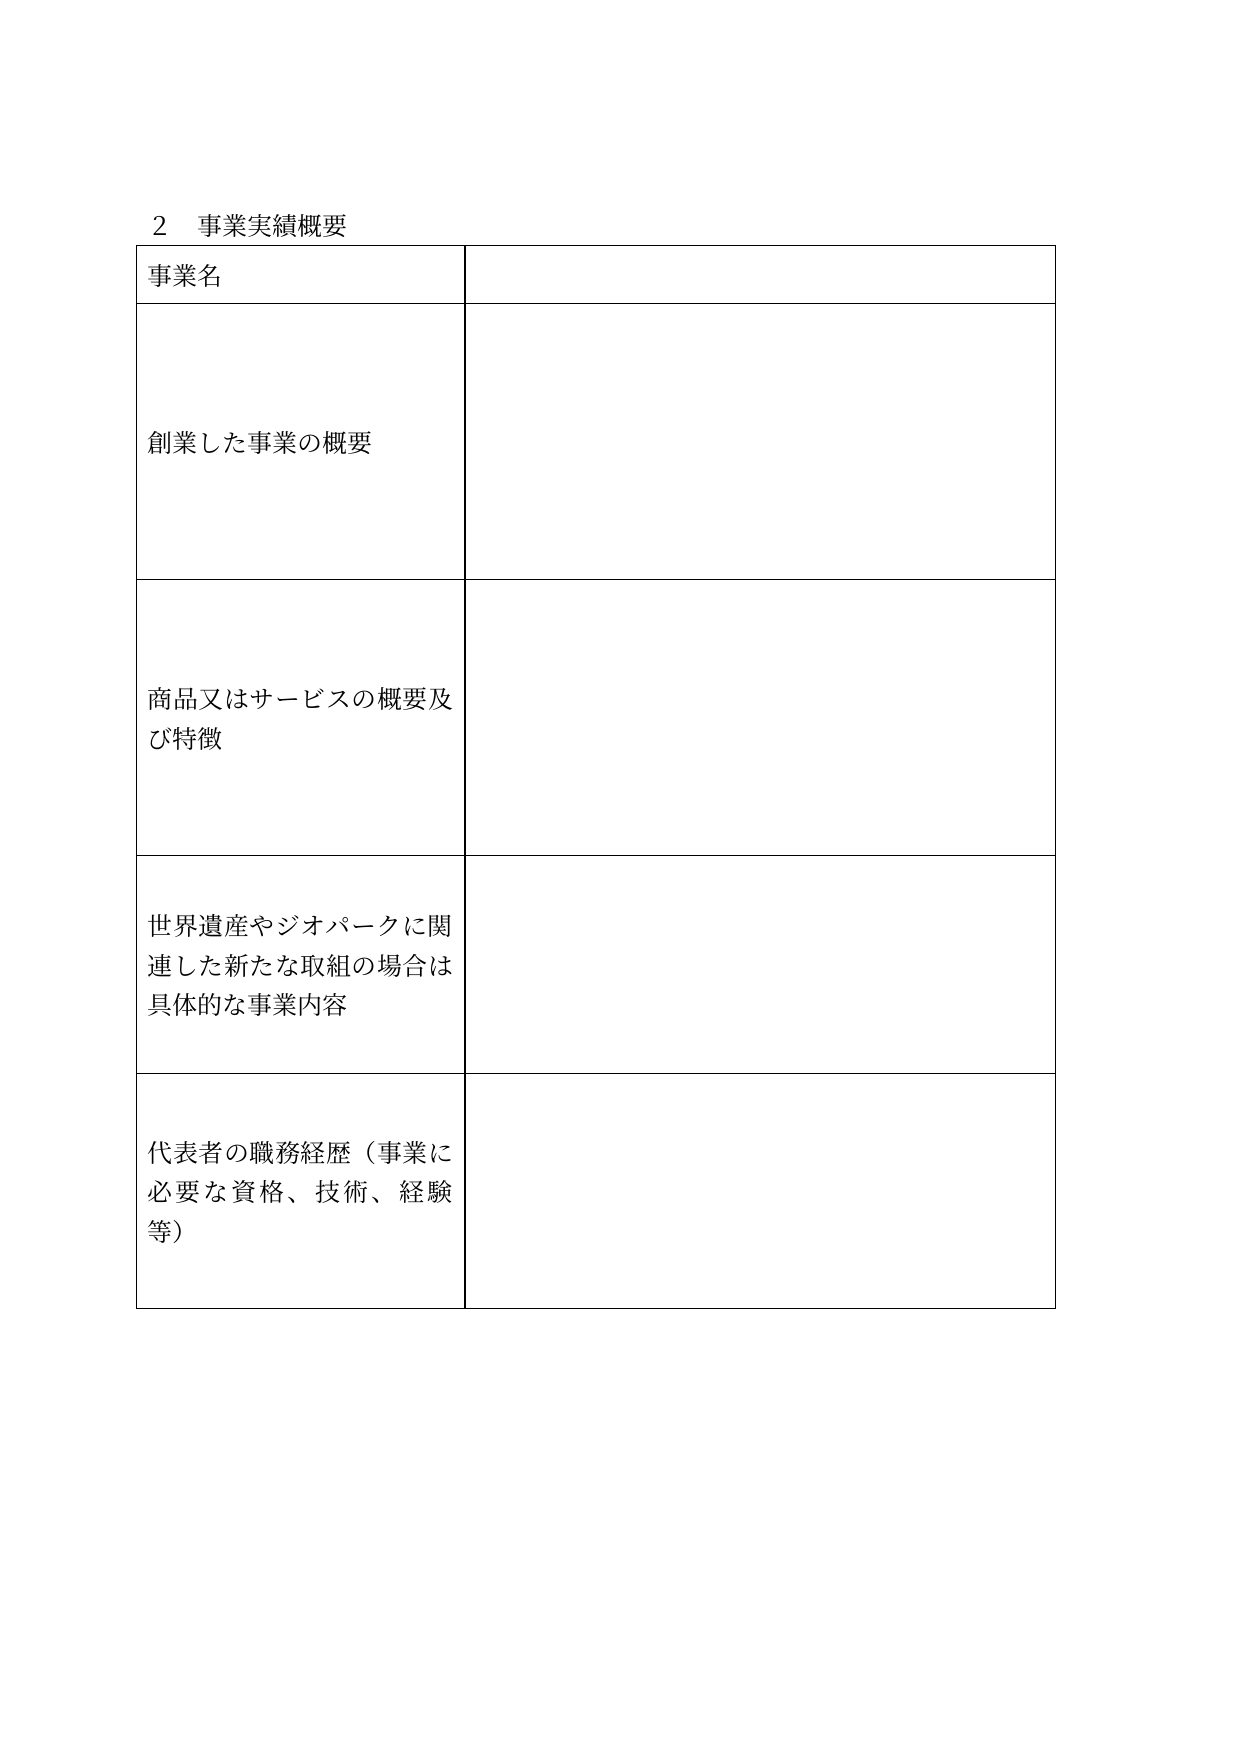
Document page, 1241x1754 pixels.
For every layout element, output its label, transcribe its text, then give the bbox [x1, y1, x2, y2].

text ２ 事業実績概要 [148, 205, 1088, 245]
table_cell [466, 304, 1055, 579]
table_cell 商品又はサービスの概要及び特徴 [137, 580, 464, 855]
table_header [466, 246, 1055, 303]
table_cell [466, 1074, 1055, 1308]
table_cell 代表者の職務経歴（事業に必要な資格、技術、経験等） [137, 1074, 464, 1308]
table_cell 世界遺産やジオパークに関連した新たな取組の場合は具体的な事業内容 [137, 856, 464, 1073]
table_header 事業名 [137, 246, 464, 303]
table_cell [466, 856, 1055, 1073]
table_cell 創業した事業の概要 [137, 304, 464, 579]
table_cell [466, 580, 1055, 855]
